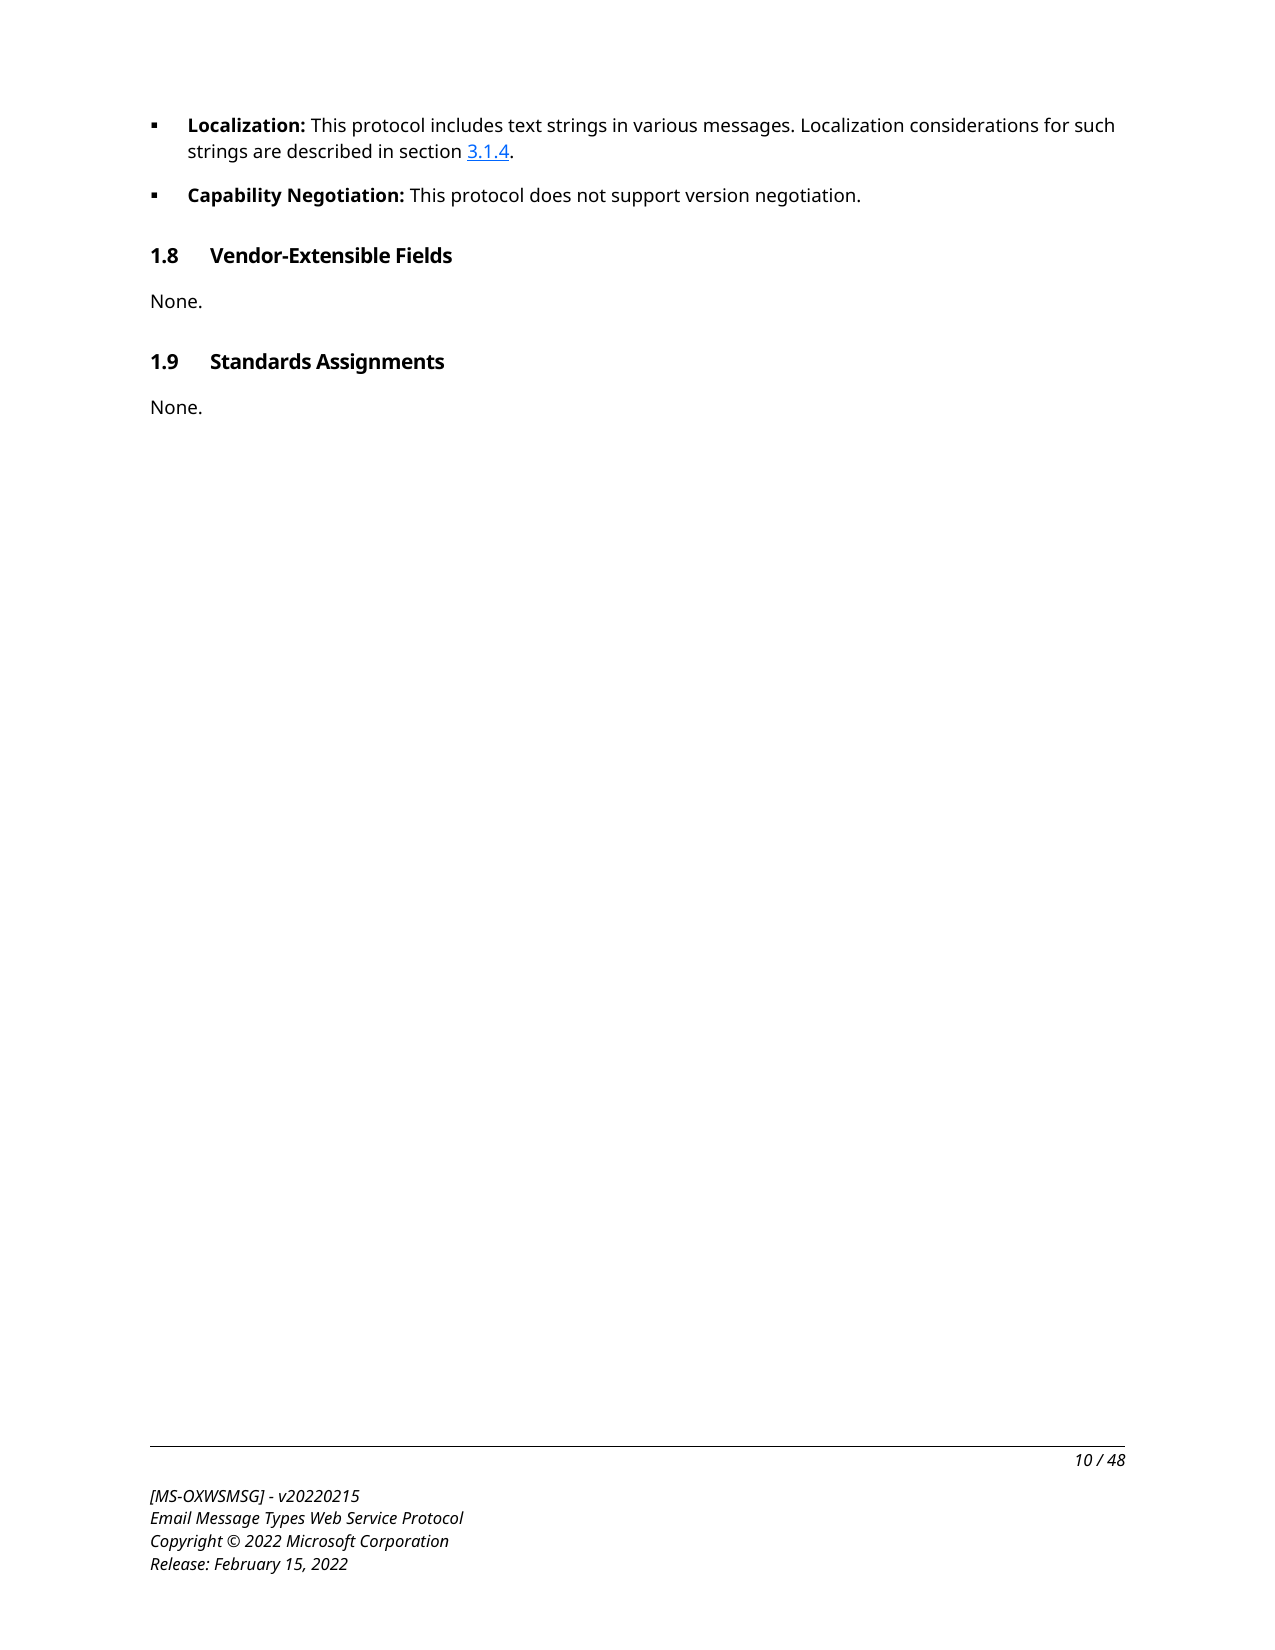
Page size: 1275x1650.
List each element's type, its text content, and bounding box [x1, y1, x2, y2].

list Localization: This protocol includes text strings in various messages. Localization considerations for such strings are described in section 3.1.4. [150, 112, 1125, 163]
list Capability Negotiation: This protocol does not support version negotiation. [150, 182, 1125, 208]
text None. [150, 288, 1125, 314]
subtitle Vendor-Extensible Fields [150, 241, 1125, 269]
text None. [150, 394, 1125, 420]
subtitle Standards Assignments [150, 347, 1125, 376]
